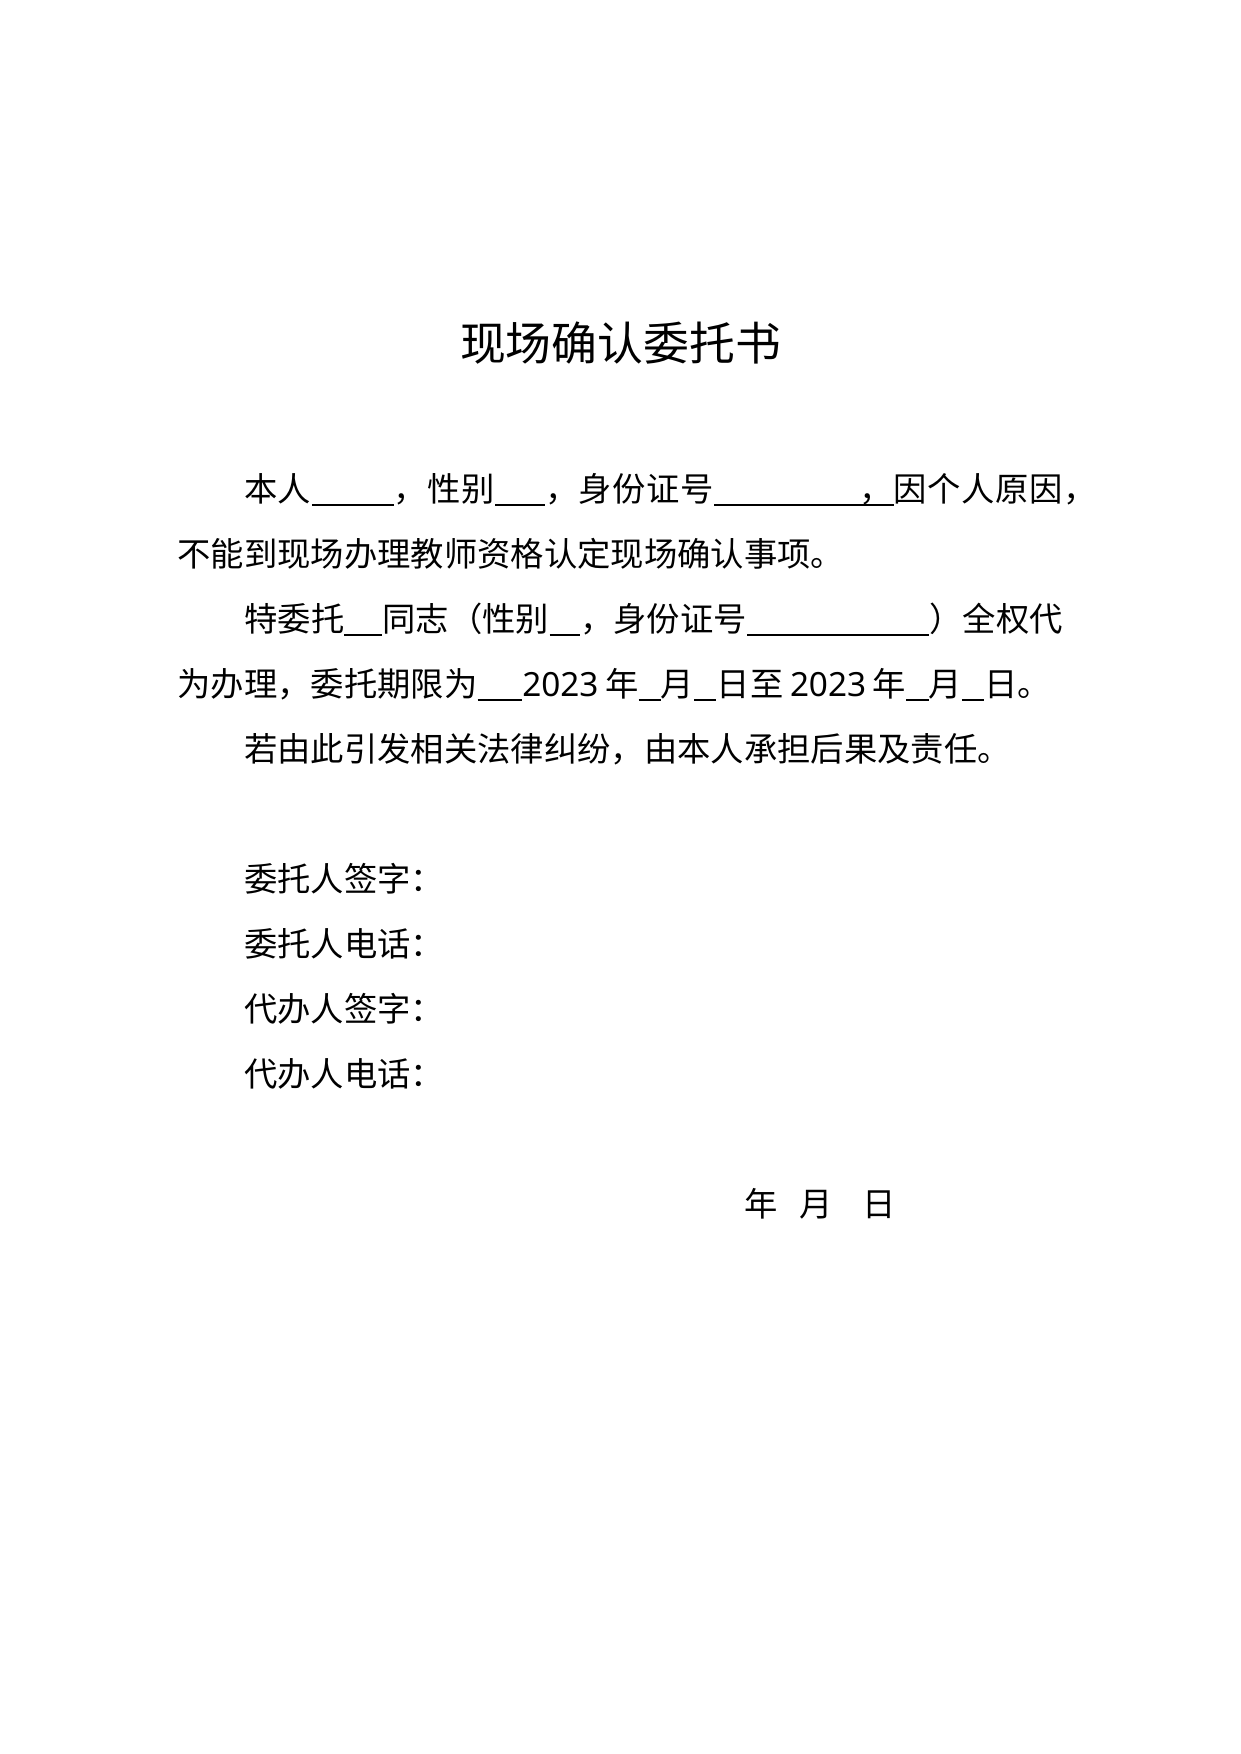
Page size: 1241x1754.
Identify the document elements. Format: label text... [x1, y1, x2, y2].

text 委托人签字： [177, 844, 1063, 909]
text 现场确认委托书 [177, 292, 1063, 389]
text 本人 ，性别 ，身份证号 ，因个人原因，不能到现场办理教师资格认定现场确认事项。 [177, 454, 1063, 584]
text 代办人电话： [177, 1039, 1063, 1104]
text 代办人签字： [177, 974, 1063, 1039]
text 年 月 日 [177, 1169, 1063, 1234]
text 特委托 同志（性别 ，身份证号 ）全权代为办理，委托期限为 2023年 月 日至2023年 月 日。 [177, 584, 1063, 714]
text 委托人电话： [177, 909, 1063, 974]
text 若由此引发相关法律纠纷，由本人承担后果及责任。 [177, 714, 1063, 779]
